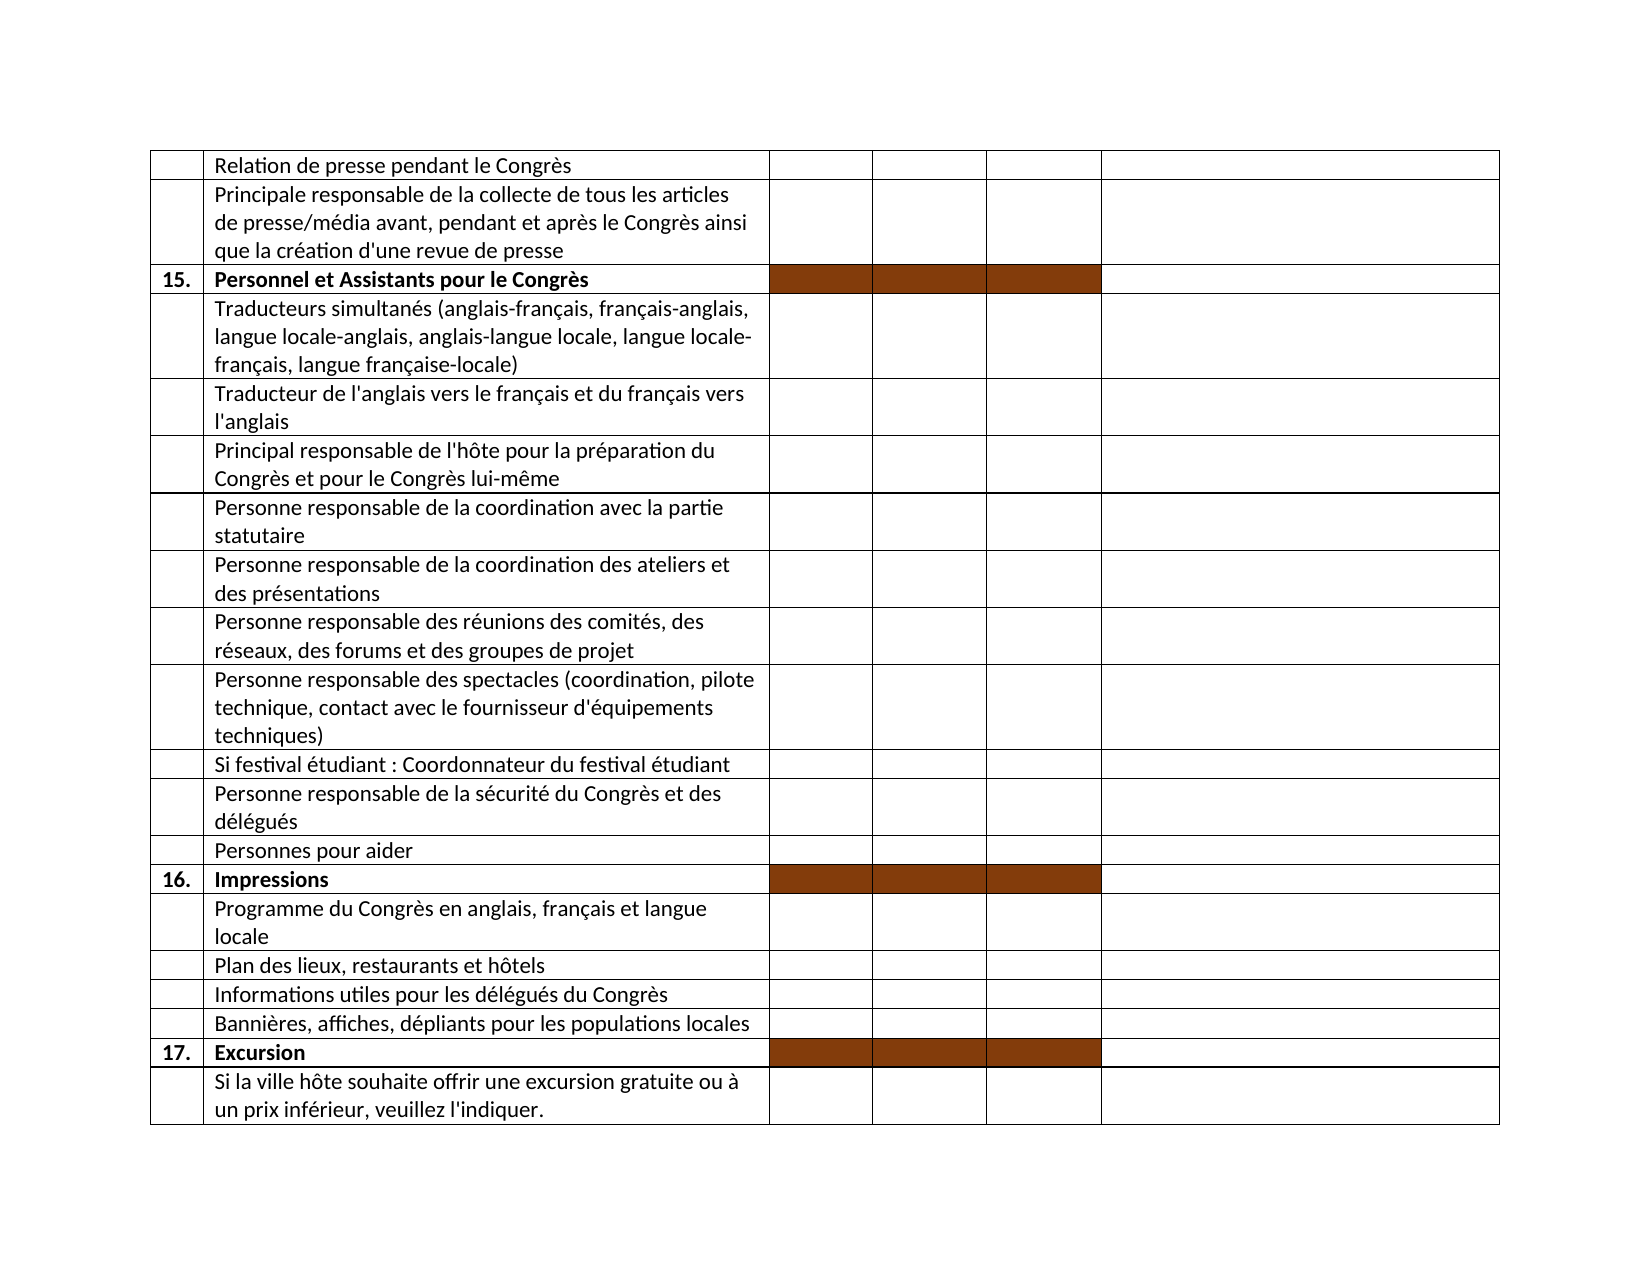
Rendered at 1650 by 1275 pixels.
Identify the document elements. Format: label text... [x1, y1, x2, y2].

table_cell [987, 436, 1101, 492]
table_cell [873, 665, 986, 749]
table_cell Programme du Congrès en anglais, français et langue locale [204, 894, 769, 950]
table_cell Personne responsable de la coordination des ateliers et des présentations [204, 551, 769, 607]
table_cell [987, 665, 1101, 749]
table_cell [987, 750, 1101, 778]
table_cell [873, 750, 986, 778]
table_cell [151, 494, 203, 549]
table_cell [770, 494, 872, 549]
table_cell [987, 608, 1101, 664]
table_cell [873, 151, 986, 179]
table_cell Traducteur de l'anglais vers le français et du français vers l'anglais [204, 379, 769, 435]
table_cell [770, 980, 872, 1008]
table_cell [987, 494, 1101, 549]
table_cell [873, 980, 986, 1008]
table_cell 15. [151, 265, 203, 293]
table_cell [873, 608, 986, 664]
table_cell [1102, 865, 1499, 893]
table_cell [1102, 894, 1499, 950]
table_cell [873, 294, 986, 378]
table_cell [873, 494, 986, 549]
table_cell [1102, 836, 1499, 864]
table_cell [151, 779, 203, 835]
table_cell [770, 894, 872, 950]
table_cell [151, 180, 203, 264]
table_cell [873, 894, 986, 950]
table_cell [987, 894, 1101, 950]
table_cell [1102, 151, 1499, 179]
table_cell [151, 894, 203, 950]
table_cell [873, 551, 986, 607]
table_cell [770, 1068, 872, 1123]
table_cell [987, 836, 1101, 864]
table_cell [987, 551, 1101, 607]
table_cell [770, 779, 872, 835]
table_cell [151, 379, 203, 435]
table_cell [987, 180, 1101, 264]
table_cell [1102, 436, 1499, 492]
table_cell Si la ville hôte souhaite offrir une excursion gratuite ou à un prix inférieur, veuillez l'indiquer. [204, 1068, 769, 1123]
table_cell Bannières, affiches, dépliants pour les populations locales [204, 1009, 769, 1037]
table_cell 16. [151, 865, 203, 893]
table_cell [151, 551, 203, 607]
table_cell [770, 436, 872, 492]
table_cell [770, 379, 872, 435]
table_cell [770, 1039, 872, 1066]
table_cell Relation de presse pendant le Congrès [204, 151, 769, 179]
table_cell Personne responsable des spectacles (coordination, pilote technique, contact avec le fournisseur d'équipements techniques) [204, 665, 769, 749]
table_cell [770, 865, 872, 893]
table_cell Principal responsable de l'hôte pour la préparation du Congrès et pour le Congrès lui-même [204, 436, 769, 492]
table_cell [987, 951, 1101, 979]
table_cell Personne responsable de la coordination avec la partie statutaire [204, 494, 769, 549]
table_cell [987, 1068, 1101, 1123]
table_cell [151, 750, 203, 778]
table_cell [1102, 551, 1499, 607]
table_cell [873, 836, 986, 864]
table_cell [1102, 750, 1499, 778]
table_cell [987, 379, 1101, 435]
table_cell Impressions [204, 865, 769, 893]
table_cell [1102, 779, 1499, 835]
table_cell [770, 665, 872, 749]
table_cell [151, 1068, 203, 1123]
table_cell Si festival étudiant : Coordonnateur du festival étudiant [204, 750, 769, 778]
table_cell [987, 865, 1101, 893]
table_cell Personnes pour aider [204, 836, 769, 864]
table_cell [873, 951, 986, 979]
table_cell Principale responsable de la collecte de tous les articles de presse/média avant, pendant et après le Congrès ainsi que la création d'une revue de presse [204, 180, 769, 264]
table_cell [151, 836, 203, 864]
table_cell [151, 436, 203, 492]
table_cell [1102, 265, 1499, 293]
table_cell [770, 1009, 872, 1037]
table_cell [873, 436, 986, 492]
table_cell Excursion [204, 1039, 769, 1066]
table_cell [770, 294, 872, 378]
table_cell Informations utiles pour les délégués du Congrès [204, 980, 769, 1008]
table_cell [1102, 379, 1499, 435]
table_cell [987, 1009, 1101, 1037]
table_cell [873, 265, 986, 293]
table_cell [987, 980, 1101, 1008]
table_cell [873, 1039, 986, 1066]
table_cell [987, 294, 1101, 378]
table_cell Personne responsable des réunions des comités, des réseaux, des forums et des groupes de projet [204, 608, 769, 664]
table_cell [987, 151, 1101, 179]
table_cell [770, 265, 872, 293]
table_cell [151, 665, 203, 749]
table_cell [1102, 951, 1499, 979]
table_cell [1102, 1068, 1499, 1123]
table_cell [873, 1009, 986, 1037]
table_cell [873, 379, 986, 435]
table_cell [151, 951, 203, 979]
table_cell [1102, 980, 1499, 1008]
table_cell [873, 1068, 986, 1123]
table_cell [151, 1009, 203, 1037]
table_cell [987, 779, 1101, 835]
table_cell Plan des lieux, restaurants et hôtels [204, 951, 769, 979]
table_cell Personne responsable de la sécurité du Congrès et des délégués [204, 779, 769, 835]
table_cell Personnel et Assistants pour le Congrès [204, 265, 769, 293]
table_cell [987, 265, 1101, 293]
table_cell [873, 180, 986, 264]
table_cell [770, 951, 872, 979]
table_cell Traducteurs simultanés (anglais-français, français-anglais, langue locale-anglais, anglais-langue locale, langue locale-français, langue française-locale) [204, 294, 769, 378]
table_cell [1102, 608, 1499, 664]
table_cell [873, 779, 986, 835]
table_cell [1102, 665, 1499, 749]
table_cell [873, 865, 986, 893]
table_cell [1102, 494, 1499, 549]
table_cell [770, 551, 872, 607]
table_cell [1102, 294, 1499, 378]
table_cell [1102, 1039, 1499, 1066]
table_cell 17. [151, 1039, 203, 1066]
table_cell [1102, 1009, 1499, 1037]
table_cell [151, 608, 203, 664]
table_cell [151, 294, 203, 378]
table_cell [770, 151, 872, 179]
table_cell [987, 1039, 1101, 1066]
table_cell [770, 180, 872, 264]
table_cell [770, 608, 872, 664]
table_cell [770, 836, 872, 864]
table_cell [151, 980, 203, 1008]
table_cell [1102, 180, 1499, 264]
table_cell [770, 750, 872, 778]
table_cell [151, 151, 203, 179]
